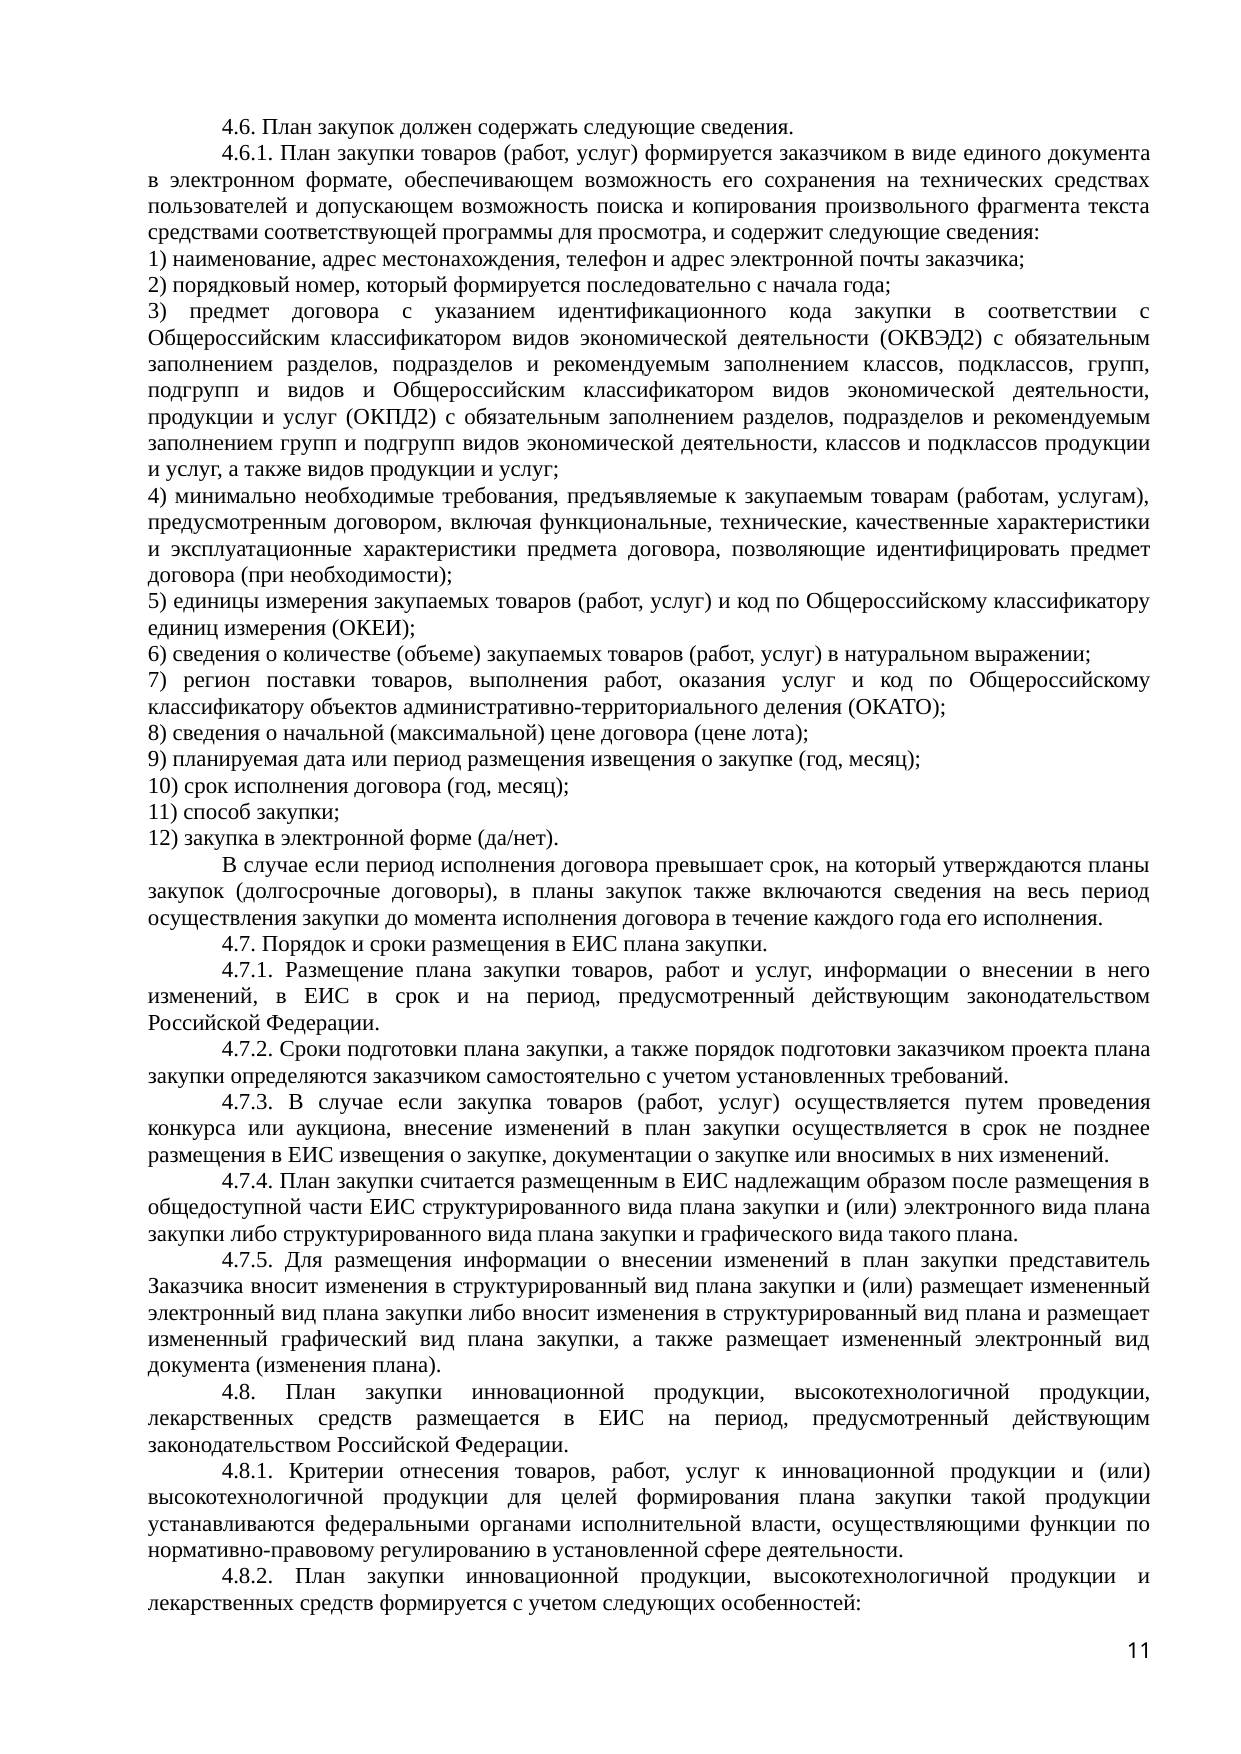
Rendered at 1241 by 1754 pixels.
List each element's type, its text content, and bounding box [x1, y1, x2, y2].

text 4.7. Порядок и сроки размещения в ЕИС плана закупки. [148, 930, 1152, 956]
text 2) порядковый номер, который формируется последовательно с начала года; [148, 271, 1152, 297]
text В случае если период исполнения договора превышает срок, на который утверждаются планы закупок (долгосрочные договоры), в планы закупок также включаются сведения на весь период осуществления закупки до момента исполнения договора в течение каждого года его исполнения. [148, 851, 1152, 930]
text 4.7.3. В случае если закупка товаров (работ, услуг) осуществляется путем проведения конкурса или аукциона, внесение изменений в план закупки осуществляется в срок не позднее размещения в ЕИС извещения о закупке, документации о закупке или вносимых в них изменений. [148, 1088, 1152, 1167]
text 4) минимально необходимые требования, предъявляемые к закупаемым товарам (работам, услугам), предусмотренным договором, включая функциональные, технические, качественные характеристики и эксплуатационные характеристики предмета договора, позволяющие идентифицировать предмет договора (при необходимости); [148, 482, 1152, 587]
text 6) сведения о количестве (объеме) закупаемых товаров (работ, услуг) в натуральном выражении; [148, 640, 1152, 666]
text 3) предмет договора с указанием идентификационного кода закупки в соответствии с Общероссийским классификатором видов экономической деятельности (ОКВЭД2) с обязательным заполнением разделов, подразделов и рекомендуемым заполнением классов, подклассов, групп, подгрупп и видов и Общероссийским классификатором видов экономической деятельности, продукции и услуг (ОКПД2) с обязательным заполнением разделов, подразделов и рекомендуемым заполнением групп и подгрупп видов экономической деятельности, классов и подклассов продукции и услуг, а также видов продукции и услуг; [148, 297, 1152, 482]
text 4.7.2. Сроки подготовки плана закупки, а также порядок подготовки заказчиком проекта плана закупки определяются заказчиком самостоятельно с учетом установленных требований. [148, 1035, 1152, 1088]
text 7) регион поставки товаров, выполнения работ, оказания услуг и код по Общероссийскому классификатору объектов административно-территориального деления (ОКАТО); [148, 666, 1152, 719]
text 10) срок исполнения договора (год, месяц); [148, 772, 1152, 798]
text 12) закупка в электронной форме (да/нет). [148, 824, 1152, 851]
text 5) единицы измерения закупаемых товаров (работ, услуг) и код по Общероссийскому классификатору единиц измерения (ОКЕИ); [148, 587, 1152, 640]
text 1) наименование, адрес местонахождения, телефон и адрес электронной почты заказчика; [148, 245, 1152, 271]
text 4.8.2. План закупки инновационной продукции, высокотехнологичной продукции и лекарственных средств формируется с учетом следующих особенностей: [148, 1562, 1152, 1615]
text 4.8. План закупки инновационной продукции, высокотехнологичной продукции, лекарственных средств размещается в ЕИС на период, предусмотренный действующим законодательством Российской Федерации. [148, 1378, 1152, 1457]
text 4.7.1. Размещение плана закупки товаров, работ и услуг, информации о внесении в него изменений, в ЕИС в срок и на период, предусмотренный действующим законодательством Российской Федерации. [148, 956, 1152, 1035]
text 4.7.4. План закупки считается размещенным в ЕИС надлежащим образом после размещения в общедоступной части ЕИС структурированного вида плана закупки и (или) электронного вида плана закупки либо структурированного вида плана закупки и графического вида такого плана. [148, 1167, 1152, 1246]
text 4.6. План закупок должен содержать следующие сведения. [148, 113, 1152, 139]
text 11) способ закупки; [148, 798, 1152, 824]
text 4.8.1. Критерии отнесения товаров, работ, услуг к инновационной продукции и (или) высокотехнологичной продукции для целей формирования плана закупки такой продукции устанавливаются федеральными органами исполнительной власти, осуществляющими функции по нормативно-правовому регулированию в установленной сфере деятельности. [148, 1457, 1152, 1562]
text 9) планируемая дата или период размещения извещения о закупке (год, месяц); [148, 745, 1152, 772]
text 4.7.5. Для размещения информации о внесении изменений в план закупки представитель Заказчика вносит изменения в структурированный вид плана закупки и (или) размещает измененный электронный вид плана закупки либо вносит изменения в структурированный вид плана и размещает измененный графический вид плана закупки, а также размещает измененный электронный вид документа (изменения плана). [148, 1246, 1152, 1378]
text 8) сведения о начальной (максимальной) цене договора (цене лота); [148, 719, 1152, 745]
text 4.6.1. План закупки товаров (работ, услуг) формируется заказчиком в виде единого документа в электронном формате, обеспечивающем возможность его сохранения на технических средствах пользователей и допускающем возможность поиска и копирования произвольного фрагмента текста средствами соответствующей программы для просмотра, и содержит следующие сведения: [148, 139, 1152, 245]
